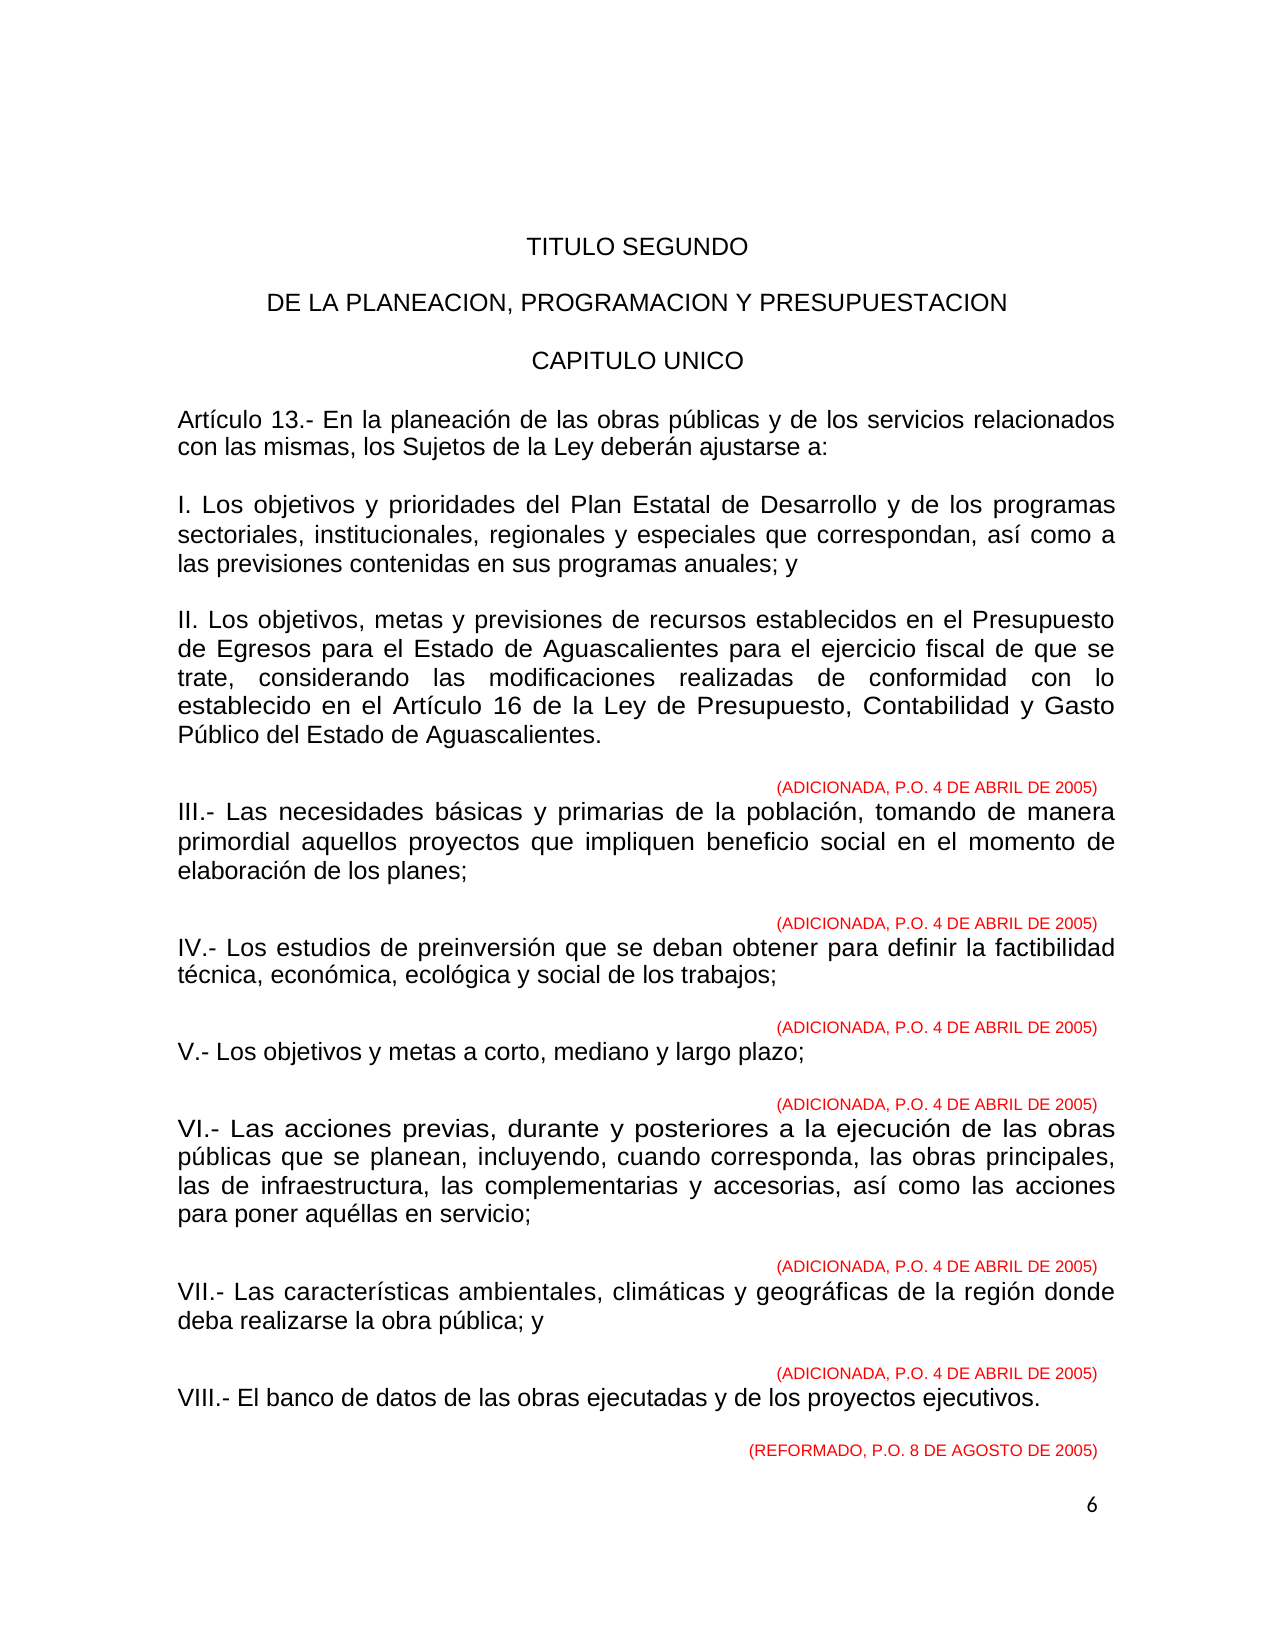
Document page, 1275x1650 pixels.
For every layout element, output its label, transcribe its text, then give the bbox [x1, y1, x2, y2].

text VII.- Las características ambientales, climáticas y geográficas de la región donde deba realizarse la obra pública; y [177, 1277, 1117, 1335]
text IV.- Los estudios de preinversión que se deban obtener para definir la factibilidad técnica, económica, ecológica y social de los trabajos; [177, 934, 1118, 988]
text III.- Las necesidades básicas y primarias de la población, tomando de manera primordial aquellos proyectos que impliquen beneficio social en el momento de elaboración de los planes; [177, 797, 1117, 885]
text Artículo 13.- En la planeación de las obras públicas y de los servicios relacionados con las mismas, los Sujetos de la Ley deberán ajustarse a: [177, 407, 1117, 461]
text I. Los objetivos y prioridades del Plan Estatal de Desarrollo y de los programas sectoriales, institucionales, regionales y especiales que correspondan, así como a las previsiones contenidas en sus programas anuales; y [177, 491, 1117, 578]
text 6 [1086, 1491, 1275, 1518]
text (ADICIONADA, P.O. 4 DE ABRIL DE 2005) [776, 1095, 1275, 1114]
text V.- Los objetivos y metas a corto, mediano y largo plazo; [177, 1037, 1275, 1066]
text II. Los objetivos, metas y previsiones de recursos establecidos en el Presupuesto de Egresos para el Estado de Aguascalientes para el ejercicio fiscal de que se trate, considerando las modificaciones realizadas de conformidad con lo establecido en el Artículo 16 de la Ley de Presupuesto, Contabilidad y Gasto Público del Estado de Aguascalientes. [177, 606, 1117, 749]
text (ADICIONADA, P.O. 4 DE ABRIL DE 2005) [776, 1258, 1275, 1277]
text (ADICIONADA, P.O. 4 DE ABRIL DE 2005) [776, 778, 1275, 797]
text (ADICIONADA, P.O. 4 DE ABRIL DE 2005) [776, 914, 1275, 933]
text VI.- Las acciones previas, durante y posteriores a la ejecución de las obras públicas que se planean, incluyendo, cuando corresponda, las obras principales, las de infraestructura, las complementarias y accesorias, así como las acciones para poner aquéllas en servicio; [177, 1114, 1118, 1228]
text (ADICIONADA, P.O. 4 DE ABRIL DE 2005) [776, 1018, 1275, 1037]
text DE LA PLANEACION, PROGRAMACION Y PRESUPUESTACION CAPITULO UNICO [266, 264, 1028, 381]
text (REFORMADO, P.O. 8 DE AGOSTO DE 2005) [749, 1441, 1275, 1460]
text VIII.- El banco de datos de las obras ejecutadas y de los proyectos ejecutivos. [177, 1383, 1275, 1412]
text TITULO SEGUNDO [526, 232, 1275, 261]
text (ADICIONADA, P.O. 4 DE ABRIL DE 2005) [776, 1364, 1275, 1383]
